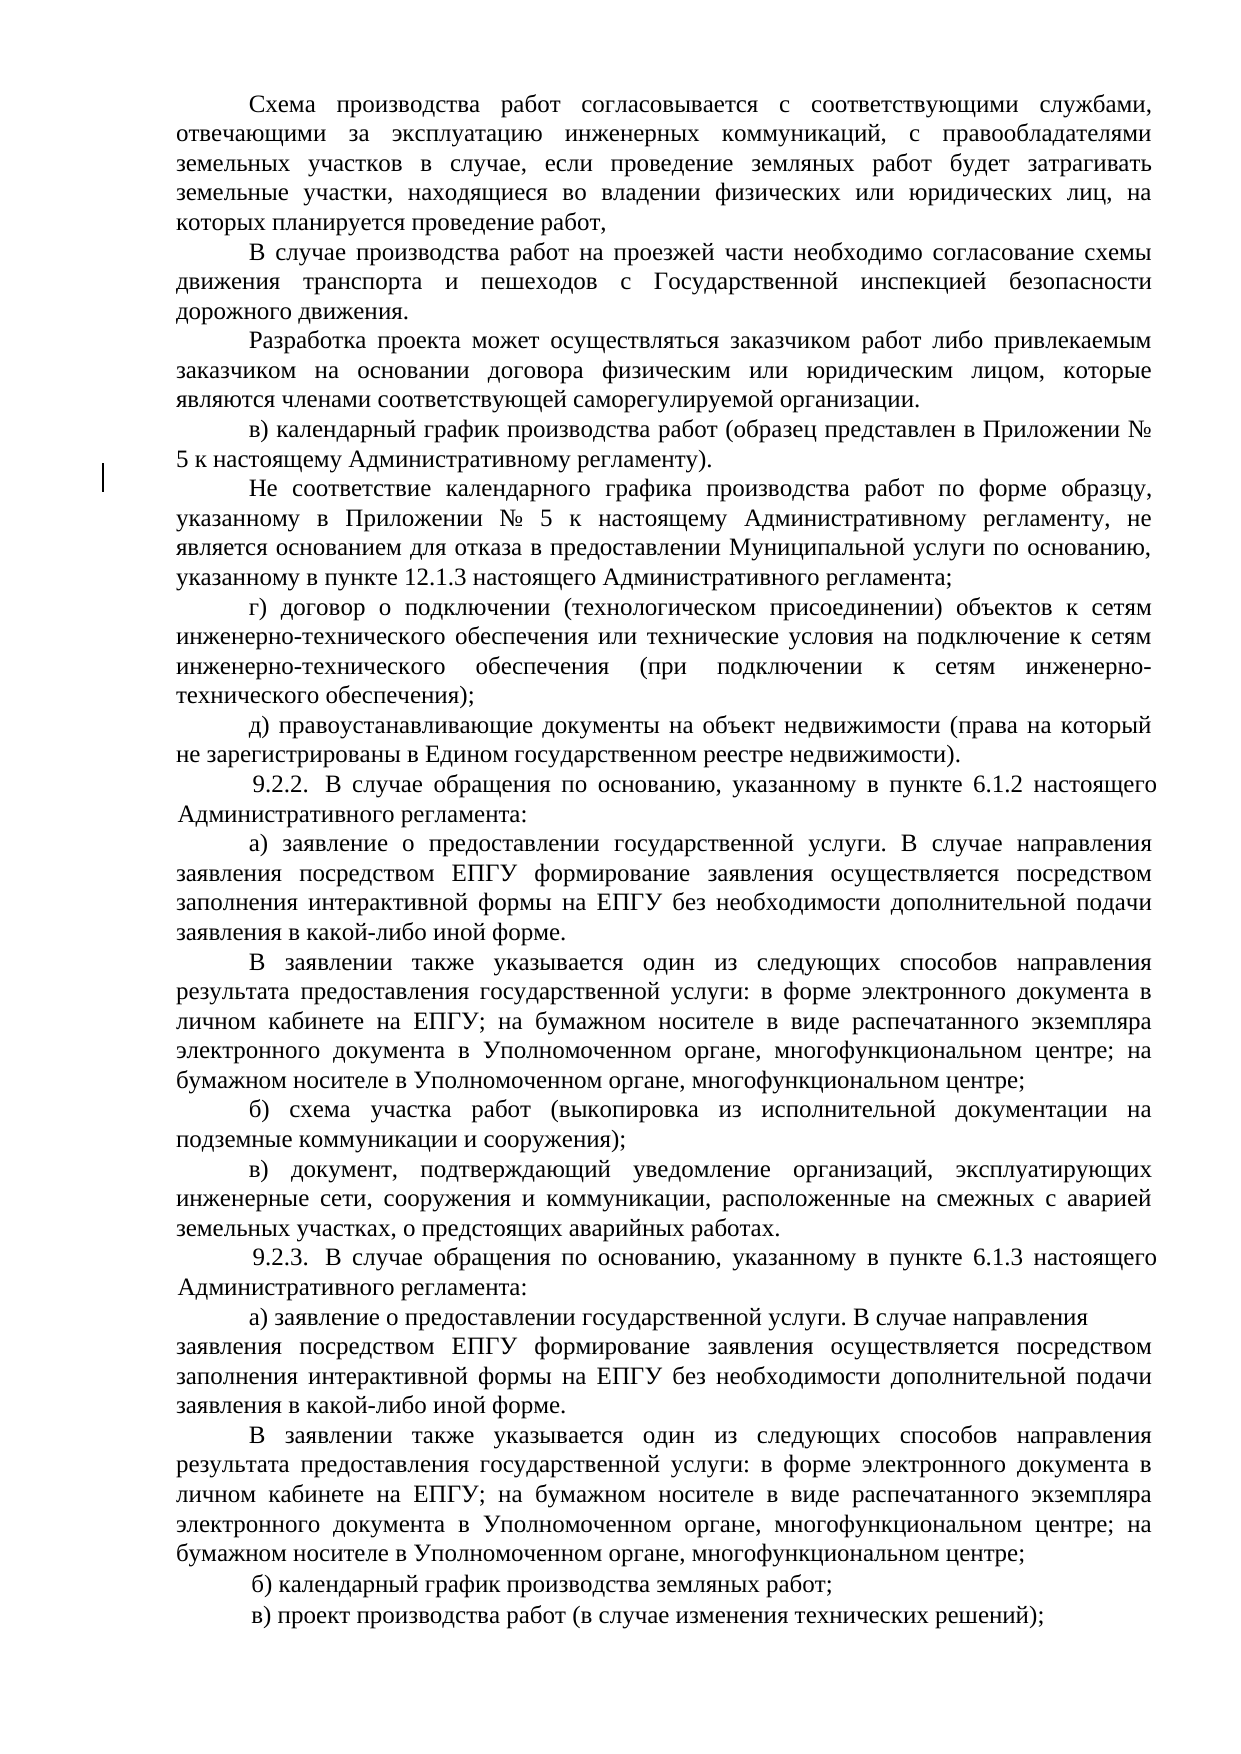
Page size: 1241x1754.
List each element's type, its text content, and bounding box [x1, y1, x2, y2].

list В случае обращения по основанию, указанному в пункте 6.1.2 настоящего Административного регламента: [177, 769, 1158, 827]
text а) заявление о предоставлении государственной услуги. В случае направления заявления посредством ЕПГУ формирование заявления осуществляется посредством заполнения интерактивной формы на ЕПГУ без необходимости дополнительной подачи заявления в какой-либо иной форме. [176, 828, 1153, 946]
text б) календарный график производства земляных работ; [251, 1569, 1152, 1598]
text в) календарный график производства работ (образец представлен в Приложении № 5 к настоящему Административному регламенту). [176, 414, 1153, 472]
text Схема производства работ согласовывается с соответствующими службами, отвечающими за эксплуатацию инженерных коммуникаций, с правообладателями земельных участков в случае, если проведение земляных работ будет затрагивать земельные участки, находящиеся во владении физических или юридических лиц, на которых планируется проведение работ, [176, 89, 1153, 236]
text В случае производства работ на проезжей части необходимо согласование схемы движения транспорта и пешеходов с Государственной инспекцией безопасности дорожного движения. [176, 237, 1153, 324]
text в) проект производства работ (в случае изменения технических решений); [251, 1601, 1152, 1629]
text заявления посредством ЕПГУ формирование заявления осуществляется посредством заполнения интерактивной формы на ЕПГУ без необходимости дополнительной подачи заявления в какой-либо иной форме. [176, 1331, 1153, 1419]
text Не соответствие календарного графика производства работ по форме образцу, указанному в Приложении № 5 к настоящему Административному регламенту, не является основанием для отказа в предоставлении Муниципальной услуги по основанию, указанному в пункте 12.1.3 настоящего Административного регламента; [176, 473, 1153, 591]
text г) договор о подключении (технологическом присоединении) объектов к сетям инженерно-технического обеспечения или технические условия на подключение к сетям инженерно-технического обеспечения (при подключении к сетям инженерно-технического обеспечения); [176, 592, 1153, 709]
text д) правоустанавливающие документы на объект недвижимости (права на который не зарегистрированы в Едином государственном реестре недвижимости). [176, 710, 1153, 768]
text В заявлении также указывается один из следующих способов направления результата предоставления государственной услуги: в форме электронного документа в личном кабинете на ЕПГУ; на бумажном носителе в виде распечатанного экземпляра электронного документа в Уполномоченном органе, многофункциональном центре; на бумажном носителе в Уполномоченном органе, многофункциональном центре; [176, 1420, 1152, 1567]
text В заявлении также указывается один из следующих способов направления результата предоставления государственной услуги: в форме электронного документа в личном кабинете на ЕПГУ; на бумажном носителе в виде распечатанного экземпляра электронного документа в Уполномоченном органе, многофункциональном центре; на бумажном носителе в Уполномоченном органе, многофункциональном центре; [176, 947, 1153, 1094]
text в) документ, подтверждающий уведомление организаций, эксплуатирующих инженерные сети, сооружения и коммуникации, расположенные на смежных с аварией земельных участках, о предстоящих аварийных работах. [176, 1154, 1153, 1242]
text б) схема участка работ (выкопировка из исполнительной документации на подземные коммуникации и сооружения); [176, 1094, 1153, 1153]
list В случае обращения по основанию, указанному в пункте 6.1.3 настоящего Административного регламента: [177, 1242, 1158, 1301]
text а) заявление о предоставлении государственной услуги. В случае направления [176, 1302, 1153, 1330]
text Разработка проекта может осуществляться заказчиком работ либо привлекаемым заказчиком на основании договора физическим или юридическим лицом, которые являются членами соответствующей саморегулируемой организации. [176, 325, 1153, 413]
